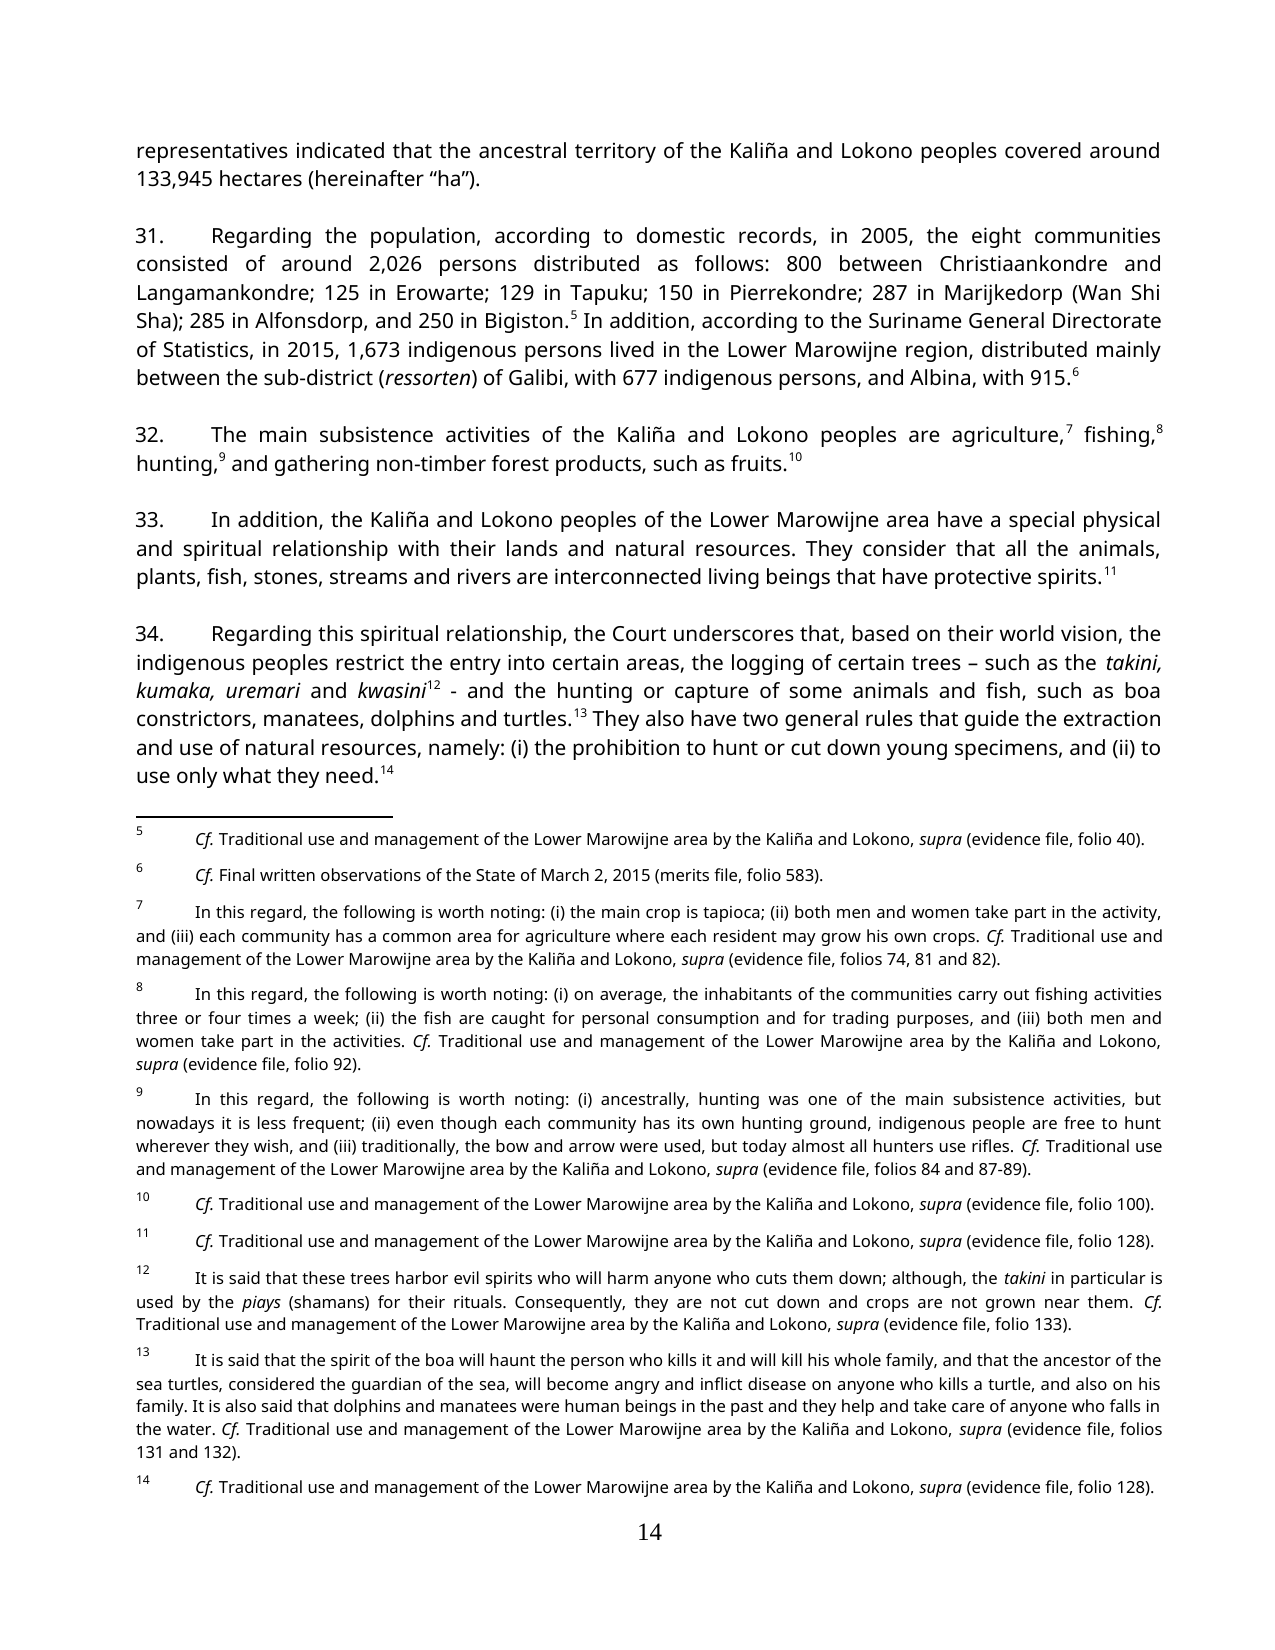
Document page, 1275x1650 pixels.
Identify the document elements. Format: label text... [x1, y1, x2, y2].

list In addition, the Kaliña and Lokono peoples of the Lower Marowijne area have a special physical and spiritual relationship with their lands and natural resources. They consider that all the animals, plants, fish, stones, streams and rivers are interconnected living beings that have protective spirits. [135, 506, 1163, 591]
list The Kaliña and Lokono communities consist of eight villages that are parties to this case; of these six are Kaliña and two are Lokono. The villages of the Kaliña people are Christiaankondre, Langamankondre, Pierrekondre, Bigiston, Erowarte and Tapuku; while the two villages of the Lokono people are Marijkedorp (or Wan Shi Sha) and Alfonsdorp. According to the oral history of the elders, the main area inhabited by the Kaliña was along the coast and on the banks of the Marowijne River, while the Lokono tended to set up their villages in the interior, alongside streams or creeks. The representatives indicated that the ancestral territory of the Kaliña and Lokono peoples covered around 133,945 hectares (hereinafter “ha”). [135, 136, 1163, 193]
list Regarding the population, according to domestic records, in 2005, the eight communities consisted of around 2,026 persons distributed as follows: 800 between Christiaankondre and Langamankondre; 125 in Erowarte; 129 in Tapuku; 150 in Pierrekondre; 287 in Marijkedorp (Wan Shi Sha); 285 in Alfonsdorp, and 250 in Bigiston. In addition, according to the Suriname General Directorate of Statistics, in 2015, 1,673 indigenous persons lived in the Lower Marowijne region, distributed mainly between the sub-district (ressorten) of Galibi, with 677 indigenous persons, and Albina, with 915. [135, 221, 1163, 392]
list Regarding this spiritual relationship, the Court underscores that, based on their world vision, the indigenous peoples restrict the entry into certain areas, the logging of certain trees – such as the takini, kumaka, uremari and kwasini - and the hunting or capture of some animals and fish, such as boa constrictors, manatees, dolphins and turtles. They also have two general rules that guide the extraction and use of natural resources, namely: (i) the prohibition to hunt or cut down young specimens, and (ii) to use only what they need. [135, 619, 1163, 790]
list The main subsistence activities of the Kaliña and Lokono peoples are agriculture, fishing, hunting, and gathering non-timber forest products, such as fruits. [135, 420, 1163, 477]
